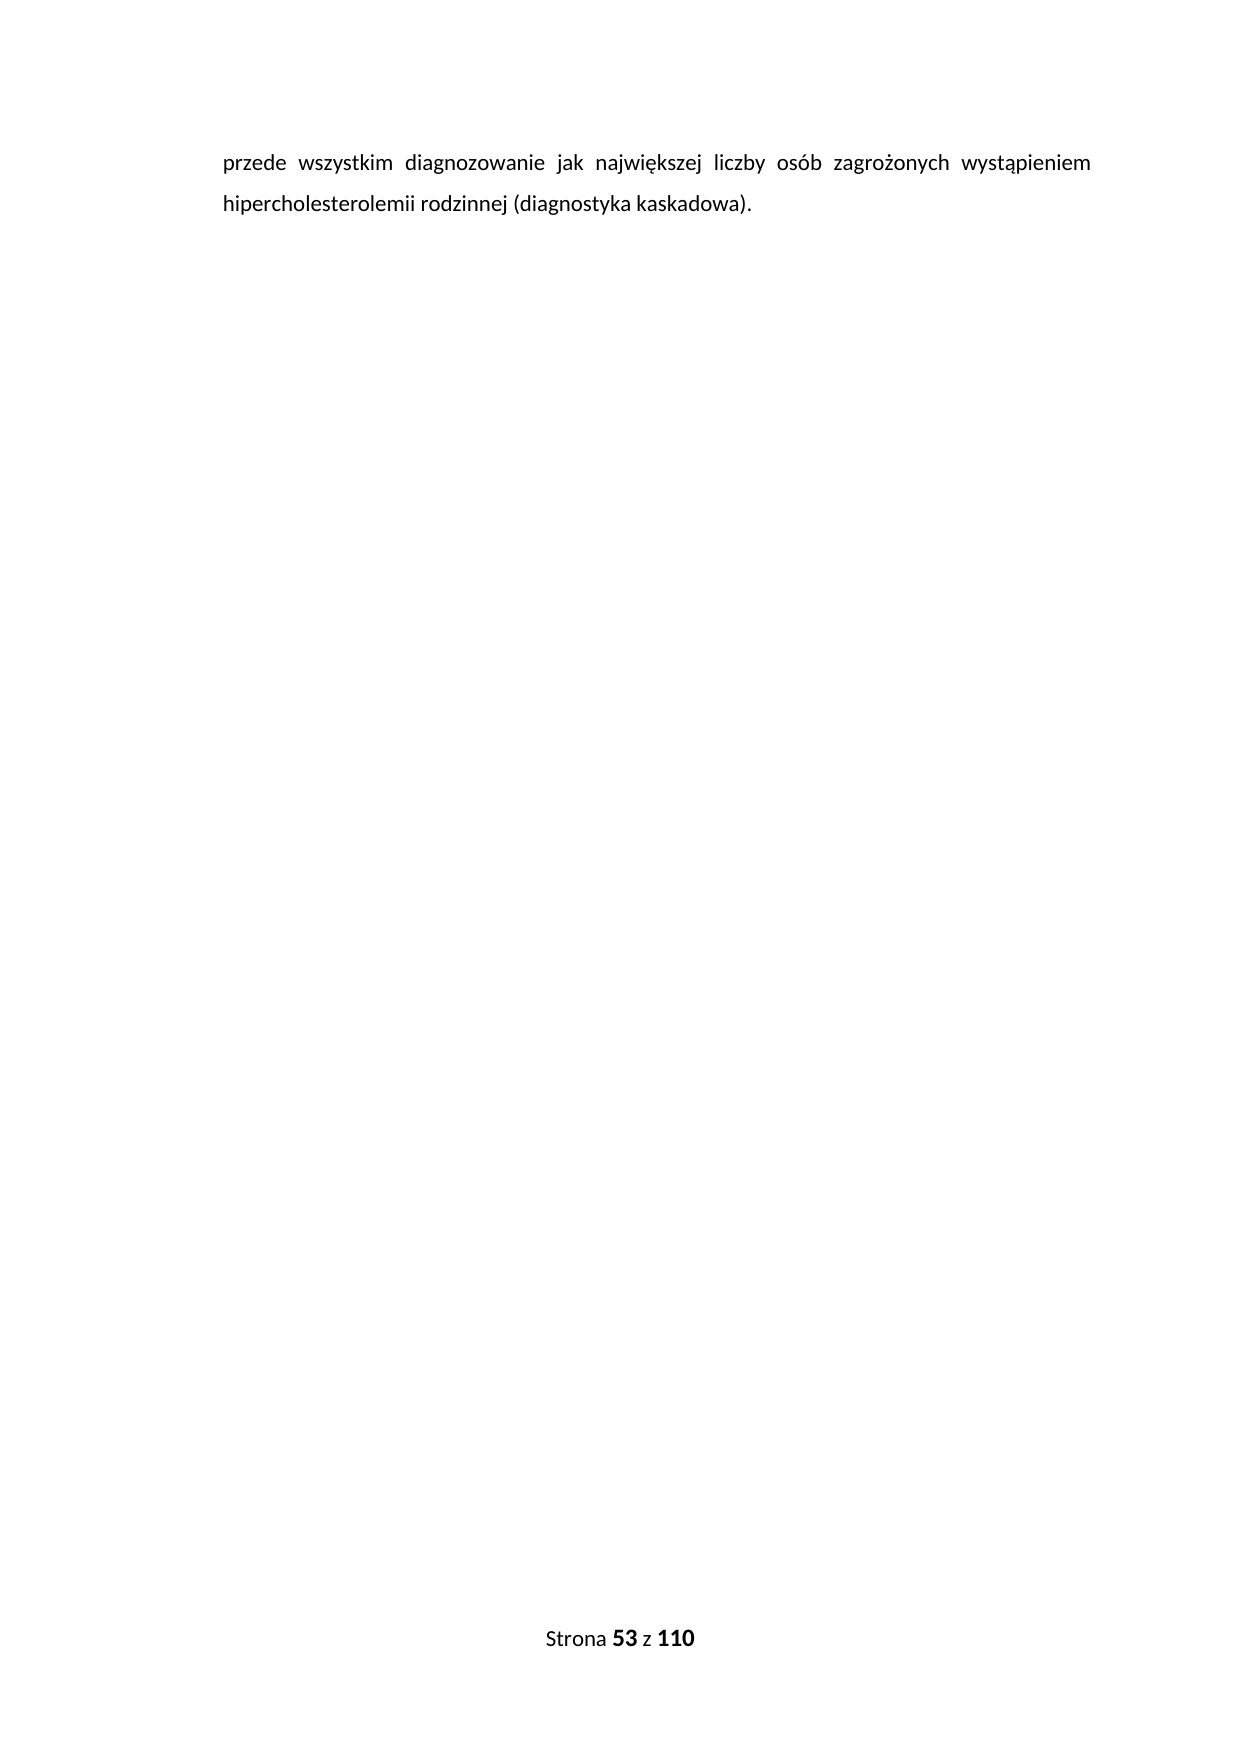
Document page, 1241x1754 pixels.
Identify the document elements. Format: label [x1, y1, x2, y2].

list [185, 148, 1093, 218]
